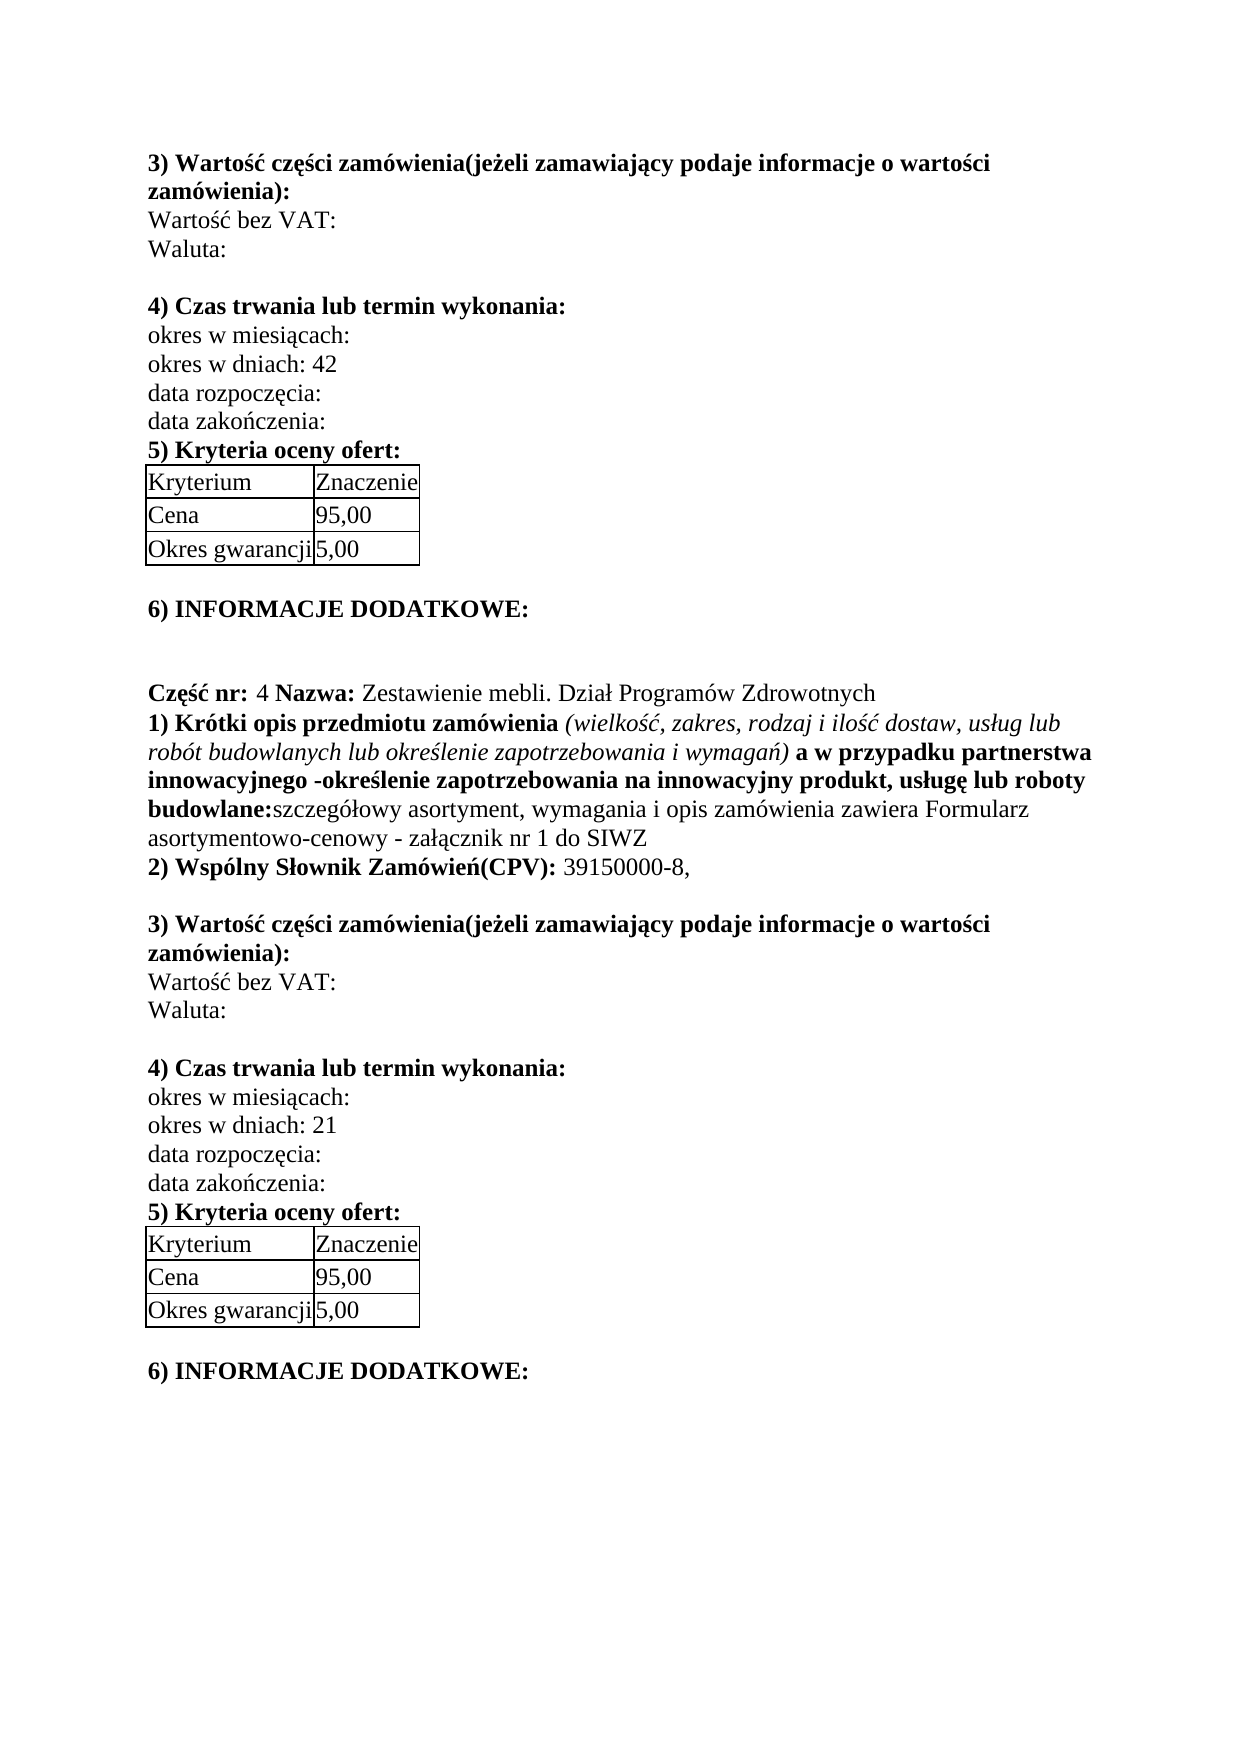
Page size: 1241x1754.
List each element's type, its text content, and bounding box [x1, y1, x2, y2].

text 6) INFORMACJE DODATKOWE: [148, 566, 1093, 651]
table_cell 95,00 [315, 499, 419, 531]
table_header Znaczenie [315, 1227, 419, 1259]
text 1) Krótki opis przedmiotu zamówienia (wielkość, zakres, rodzaj i ilość dostaw, usług lub robót budowlanych lub określenie zapotrzebowania i wymagań) a w przypadku partnerstwa innowacyjnego -określenie zapotrzebowania na innowacyjny produkt, usługę lub roboty budowlane:szczegółowy asortyment, wymagania i opis zamówienia zawiera Formularz asortymentowo-cenowy - załącznik nr 1 do SIWZ 2) Wspólny Słownik Zamówień(CPV): 39150000-8, 3) Wartość części zamówienia(jeżeli zamawiający podaje informacje o wartości zamówienia): Wartość bez VAT: Waluta: 4) Czas trwania lub termin wykonania: okres w miesiącach: okres w dniach: 21 data rozpoczęcia: data zakończenia: 5) Kryteria oceny ofert: [148, 708, 1093, 1226]
table_header 4 [255, 676, 273, 708]
table_cell Okres gwarancji [147, 532, 313, 564]
table_cell Cena [147, 499, 313, 531]
table_cell Okres gwarancji [147, 1294, 313, 1326]
table_header Znaczenie [315, 466, 419, 497]
table_header Kryterium [147, 466, 313, 497]
table_cell 5,00 [315, 532, 419, 564]
table_cell 95,00 [315, 1261, 419, 1292]
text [148, 148, 1093, 464]
table_header Nazwa: [273, 676, 360, 708]
table_header Kryterium [147, 1227, 313, 1259]
table_cell 5,00 [315, 1294, 419, 1326]
text 6) INFORMACJE DODATKOWE: [148, 1327, 1093, 1413]
table_cell Cena [147, 1261, 313, 1292]
table_header Część nr: [146, 676, 254, 708]
table_header Zestawienie mebli. Dział Programów Zdrowotnych [360, 676, 882, 708]
